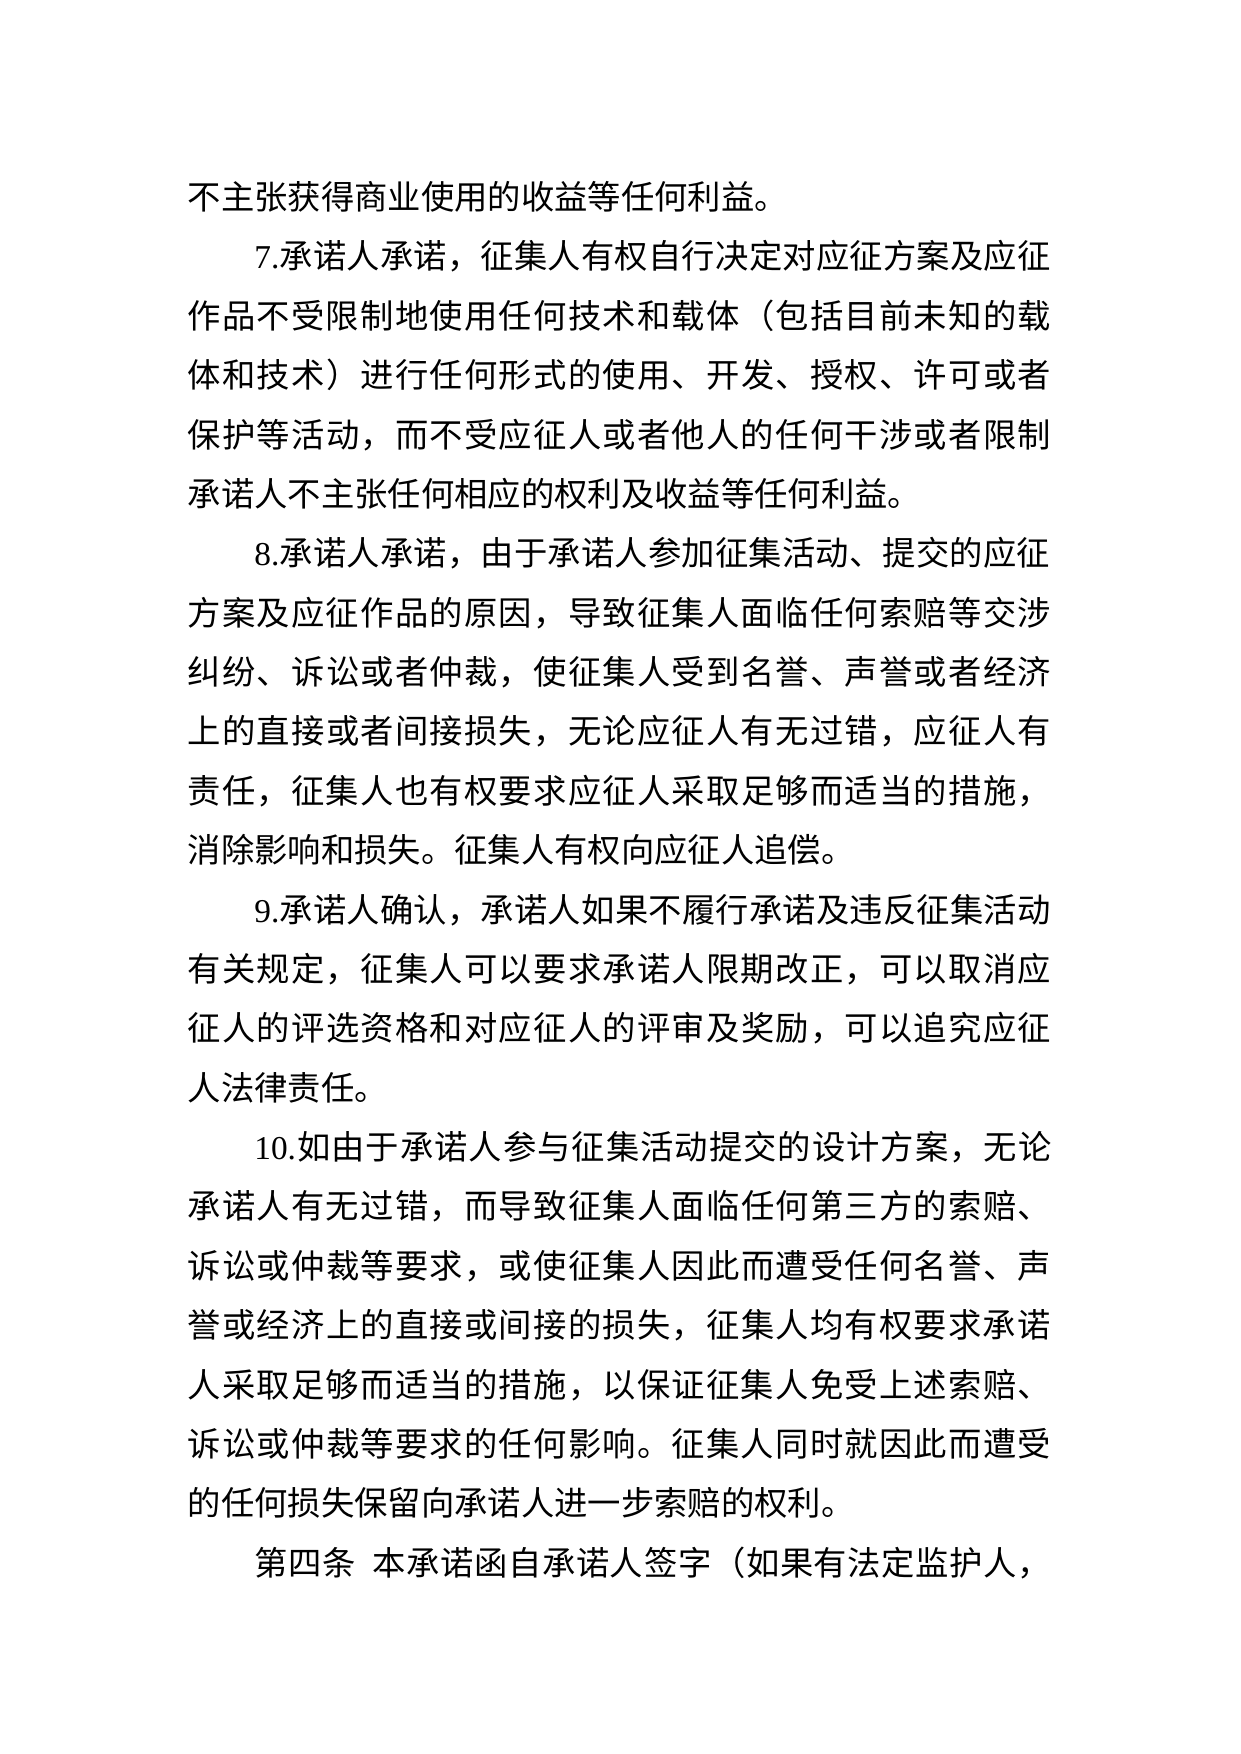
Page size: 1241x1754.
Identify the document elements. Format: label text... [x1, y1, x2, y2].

text 8.承诺人承诺，由于承诺人参加征集活动、提交的应征方案及应征作品的原因，导致征集人面临任何索赔等交涉、纠纷、诉讼或者仲裁，使征集人受到名誉、声誉或者经济上的直接或者间接损失，无论应征人有无过错，应征人有责任，征集人也有权要求应征人采取足够而适当的措施，消除影响和损失。征集人有权向应征人追偿。 [187, 518, 1053, 874]
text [187, 162, 1053, 221]
text 9.承诺人确认，承诺人如果不履行承诺及违反征集活动有关规定，征集人可以要求承诺人限期改正，可以取消应征人的评选资格和对应征人的评审及奖励，可以追究应征人法律责任。 [187, 874, 1053, 1112]
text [187, 1528, 1053, 1587]
text 7.承诺人承诺，征集人有权自行决定对应征方案及应征作品不受限制地使用任何技术和载体（包括目前未知的载体和技术）进行任何形式的使用、开发、授权、许可或者保护等活动，而不受应征人或者他人的任何干涉或者限制。承诺人不主张任何相应的权利及收益等任何利益。 [187, 221, 1053, 518]
text 10.如由于承诺人参与征集活动提交的设计方案，无论承诺人有无过错，而导致征集人面临任何第三方的索赔、诉讼或仲裁等要求，或使征集人因此而遭受任何名誉、声誉或经济上的直接或间接的损失，征集人均有权要求承诺人采取足够而适当的措施，以保证征集人免受上述索赔、诉讼或仲裁等要求的任何影响。征集人同时就因此而遭受的任何损失保留向承诺人进一步索赔的权利。 [187, 1112, 1053, 1528]
